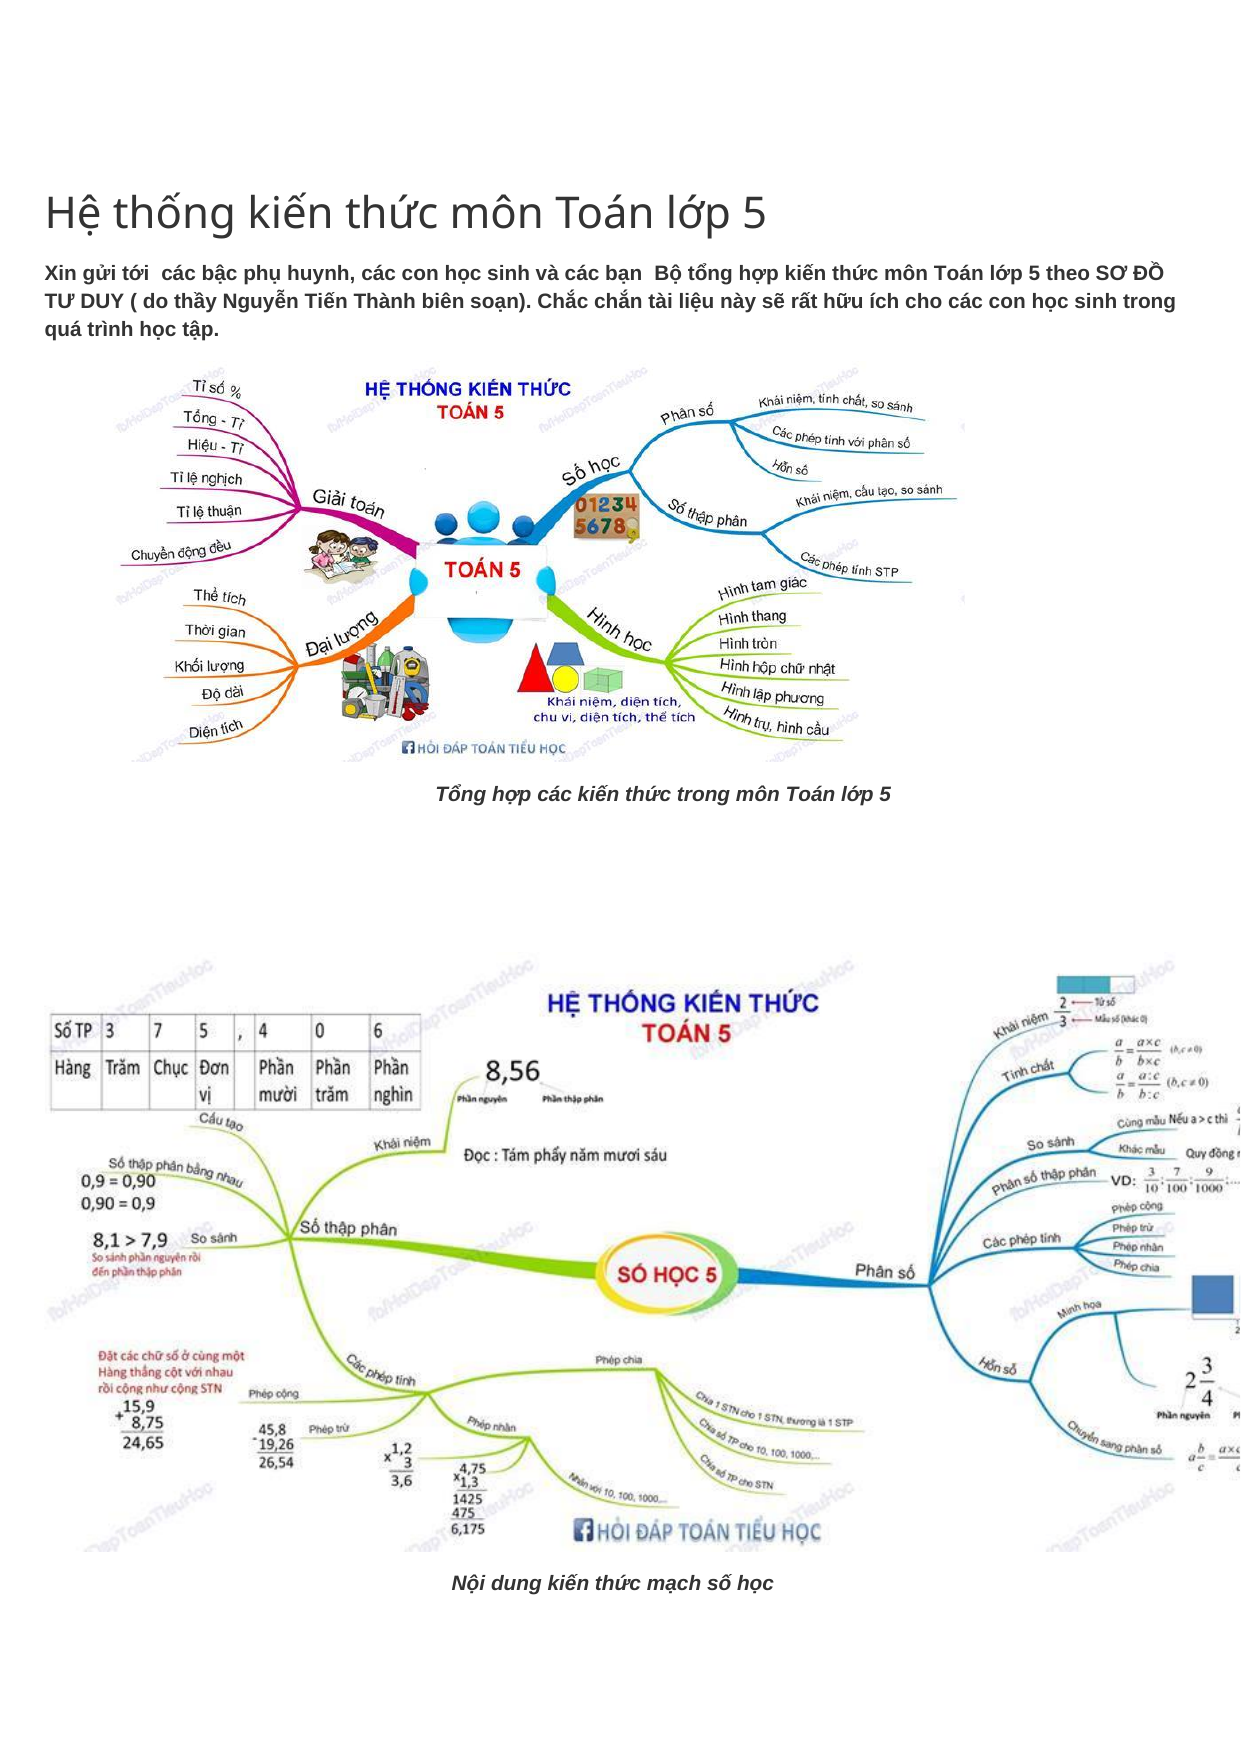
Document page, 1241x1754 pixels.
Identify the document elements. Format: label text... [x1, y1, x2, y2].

picture [113, 361, 965, 762]
text Xin gửi tới các bậc phụ huynh, các con học sinh và các bạn Bộ tổng hợp kiến thức môn Toán lớp 5 theo SƠ ĐỒ TƯ DUY ( do thầy Nguyễn Tiến Thành biên soạn). Chắc chắn tài liệu này sẽ rất hữu ích cho các con học sinh trong quá trình học tập. [44, 256, 1181, 341]
text Tổng hợp các kiến thức trong môn Toán lớp 5 [44, 777, 1181, 805]
text Hệ thống kiến thức môn Toán lớp 5 [44, 181, 1181, 241]
picture [44, 952, 1241, 1552]
text Nội dung kiến thức mạch số học [44, 1567, 1181, 1595]
